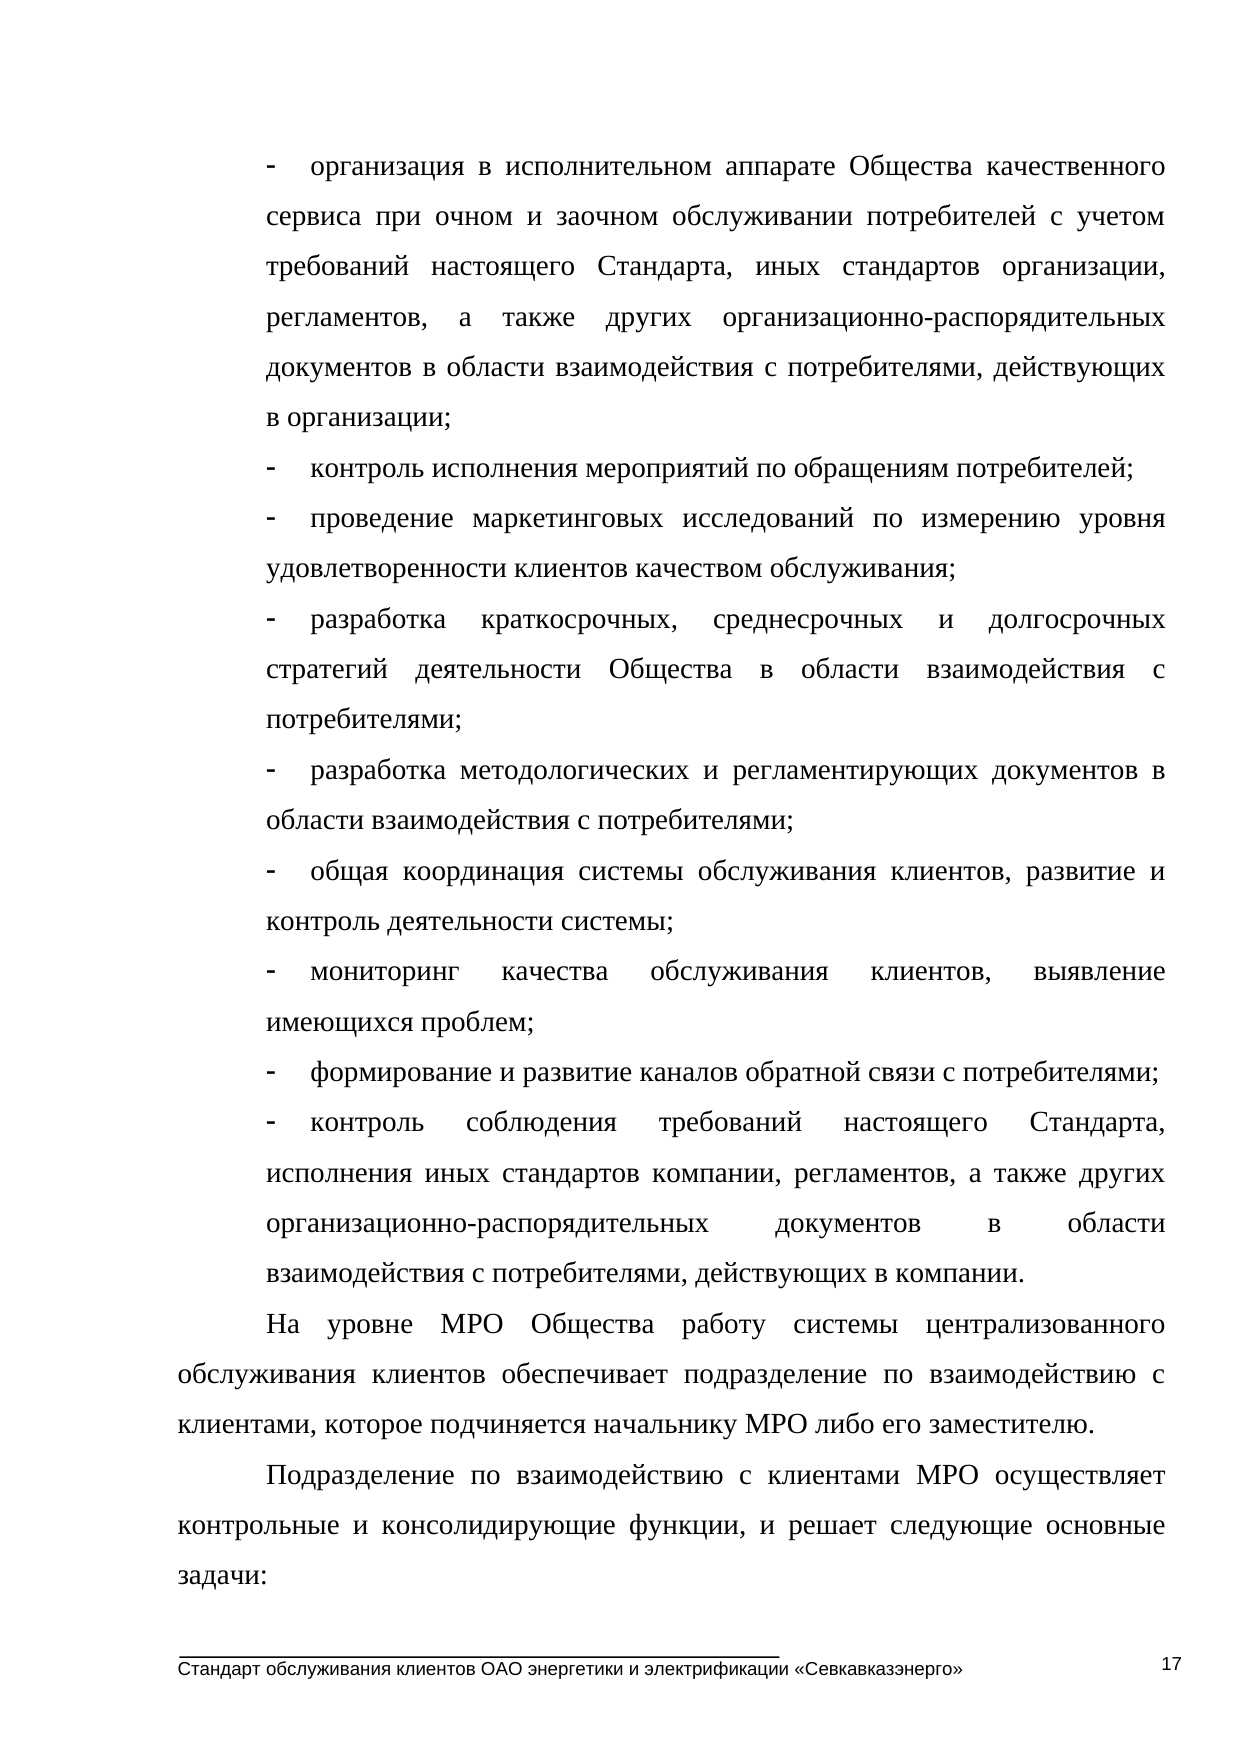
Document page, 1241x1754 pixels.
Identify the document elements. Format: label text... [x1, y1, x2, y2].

list контроль исполнения мероприятий по обращениям потребителей; [266, 450, 1166, 483]
text Подразделение по взаимодействию с клиентами МРО осуществляет контрольные и консолидирующие функции, и решает следующие основные задачи: [177, 1457, 1166, 1591]
list формирование и развитие каналов обратной связи с потребителями; [266, 1054, 1166, 1088]
text На уровне МРО Общества работу системы централизованного обслуживания клиентов обеспечивает подразделение по взаимодействию с клиентами, которое подчиняется начальнику МРО либо его заместителю. [177, 1306, 1166, 1440]
list проведение маркетинговых исследований по измерению уровня удовлетворенности клиентов качеством обслуживания; [266, 500, 1166, 584]
list разработка краткосрочных, среднесрочных и долгосрочных стратегий деятельности Общества в области взаимодействия с потребителями; [266, 601, 1166, 735]
list общая координация системы обслуживания клиентов, развитие и контроль деятельности системы; [266, 853, 1166, 937]
list контроль соблюдения требований настоящего Стандарта, исполнения иных стандартов компании, регламентов, а также других организационно-распорядительных документов в области взаимодействия с потребителями, действующих в компании. [266, 1104, 1166, 1289]
list мониторинг качества обслуживания клиентов, выявление имеющихся проблем; [266, 953, 1166, 1037]
list разработка методологических и регламентирующих документов в области взаимодействия с потребителями; [266, 752, 1166, 836]
list организация в исполнительном аппарате Общества качественного сервиса при очном и заочном обслуживании потребителей с учетом требований настоящего Стандарта, иных стандартов организации, регламентов, а также других организационно-распорядительных документов в области взаимодействия с потребителями, действующих в организации; [266, 148, 1166, 433]
